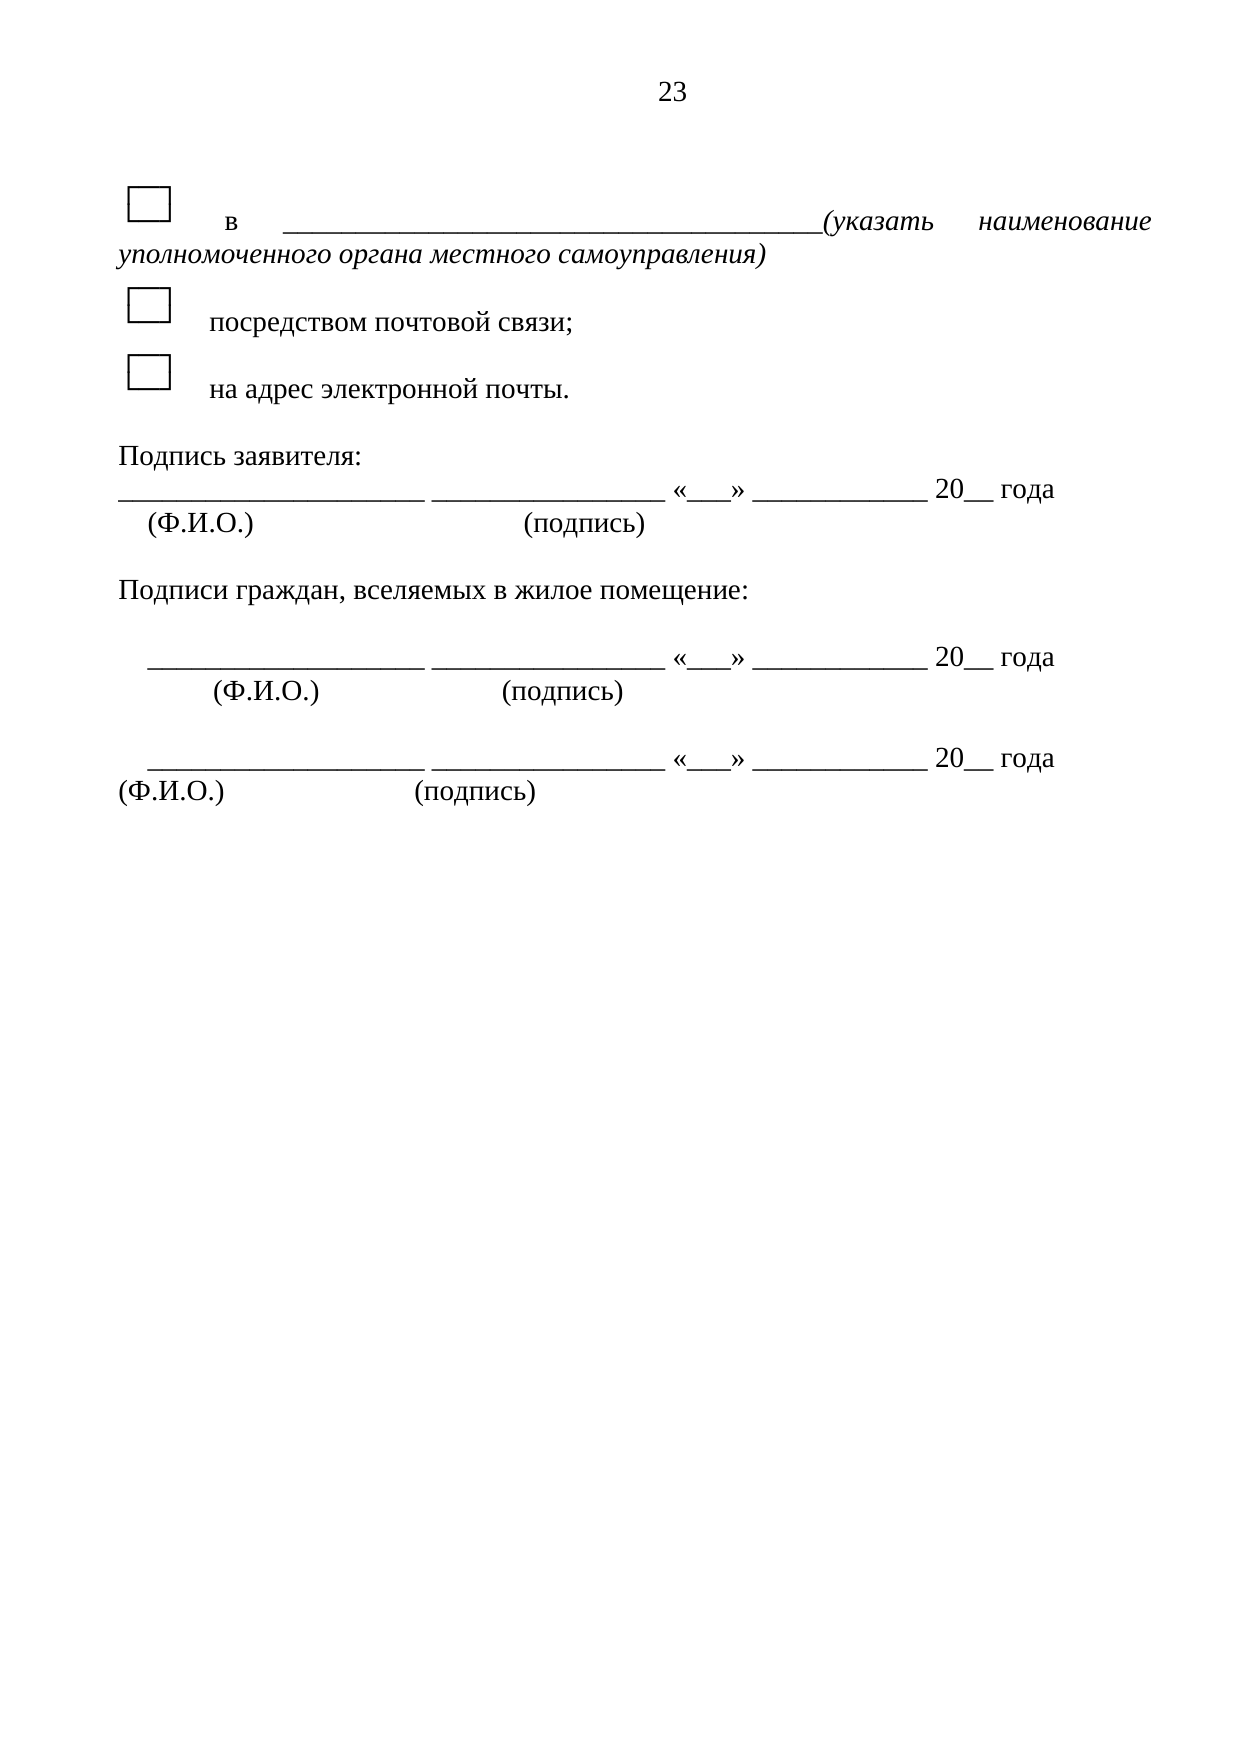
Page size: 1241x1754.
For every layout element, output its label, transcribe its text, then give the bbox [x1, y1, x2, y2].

text Подпись заявителя: [118, 438, 1152, 471]
text └─┘ посредством почтовой связи; [118, 304, 1152, 337]
text ┌─┐ [118, 270, 1152, 304]
text └─┘ на адрес электронной почты. [118, 371, 1152, 404]
text Подписи граждан, вселяемых в жилое помещение: [118, 572, 1152, 606]
text (Ф.И.О.) (подпись) [118, 773, 1152, 807]
text (Ф.И.О.) (подпись) [118, 673, 1152, 706]
text _____________________ ________________ «___» ____________ 20__ года [118, 471, 1152, 505]
text (Ф.И.О.) (подпись) [118, 505, 1152, 538]
text ___________________ ________________ «___» ____________ 20__ года [118, 639, 1152, 673]
text ___________________ ________________ «___» ____________ 20__ года [118, 740, 1152, 773]
text ┌─┐ [118, 169, 1152, 203]
text └─┘ в _____________________________________(указать наименование уполномоченного органа местного самоуправления) [118, 203, 1152, 270]
text ┌─┐ [118, 337, 1152, 371]
